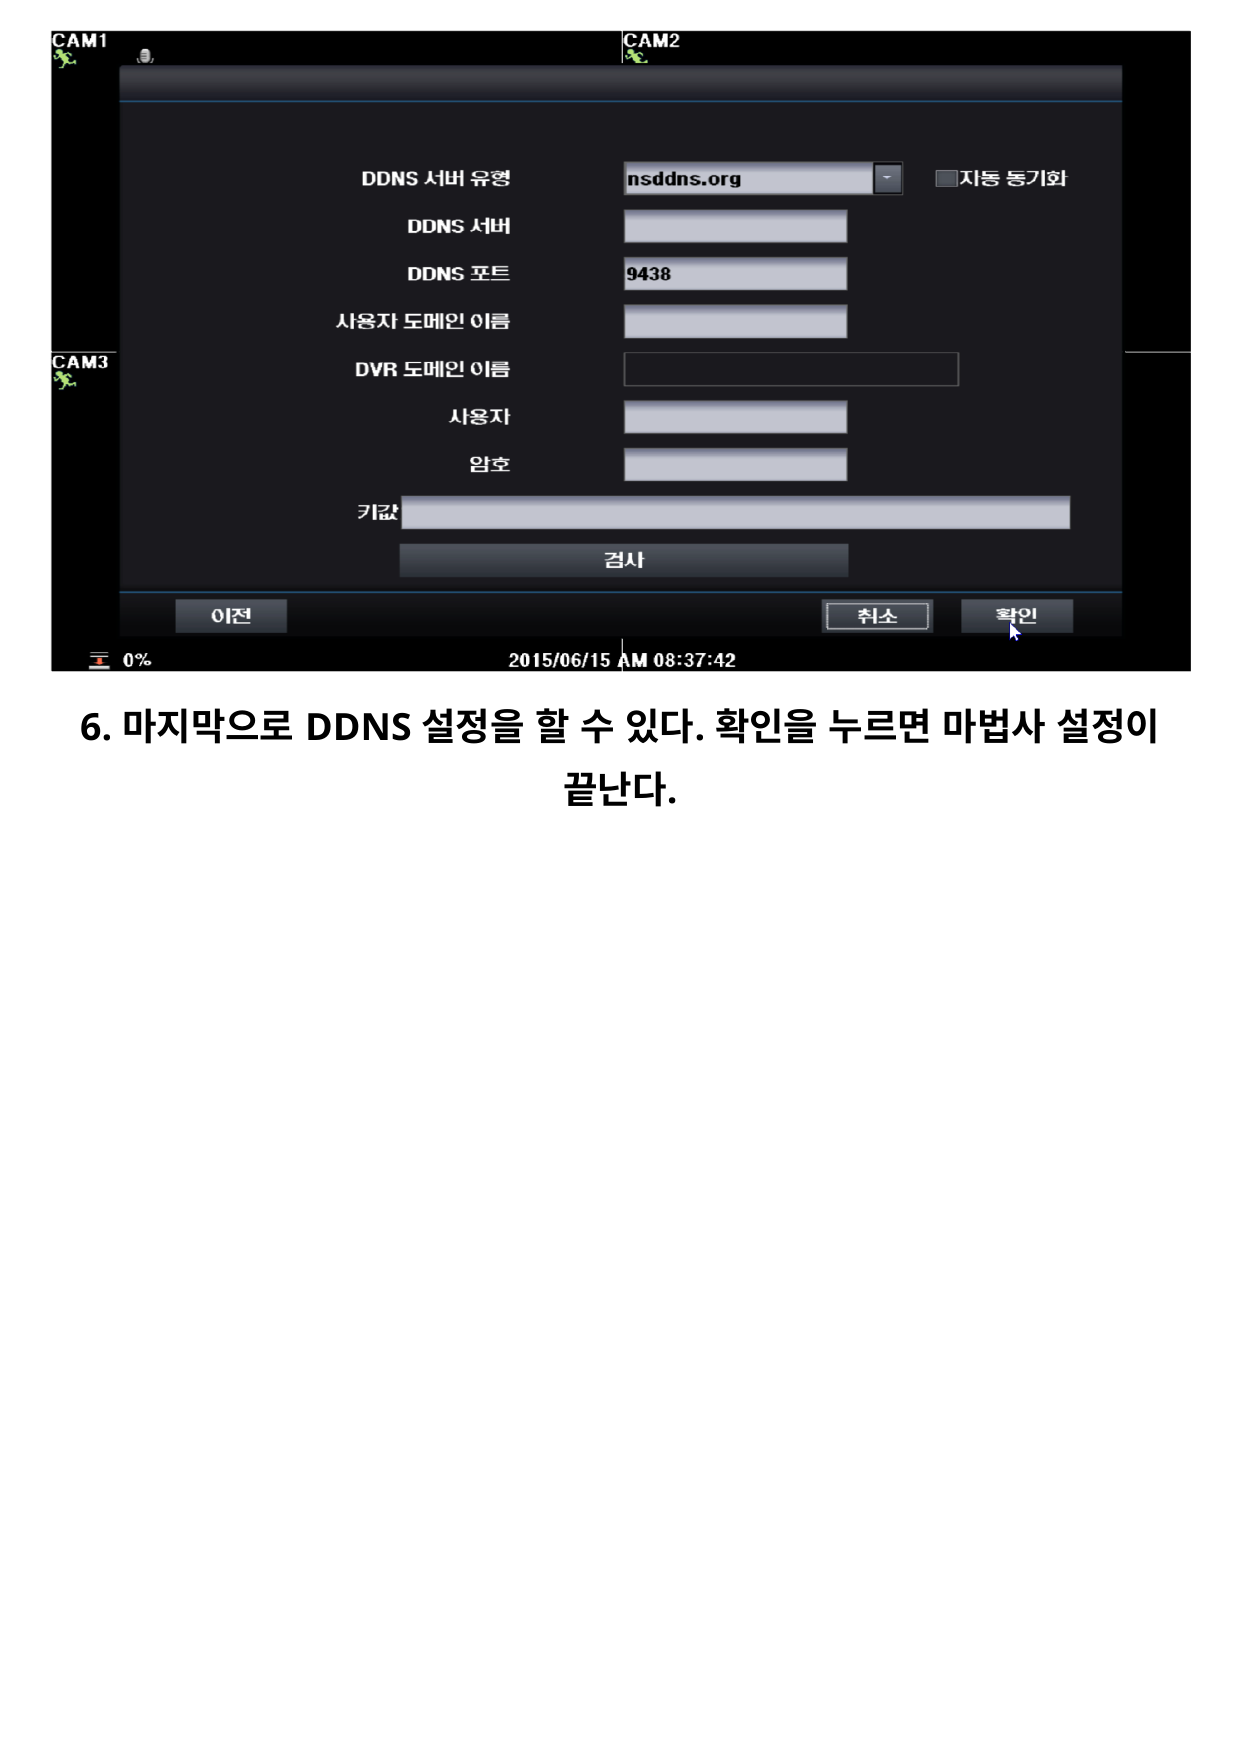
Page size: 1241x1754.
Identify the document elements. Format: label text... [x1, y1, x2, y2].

text 6. 마지막으로 DDNS 설정을 할 수 있다. 확인을 누르면 마법사 설정이 끝난다. [29, 697, 1211, 814]
picture [49, 29, 1192, 672]
